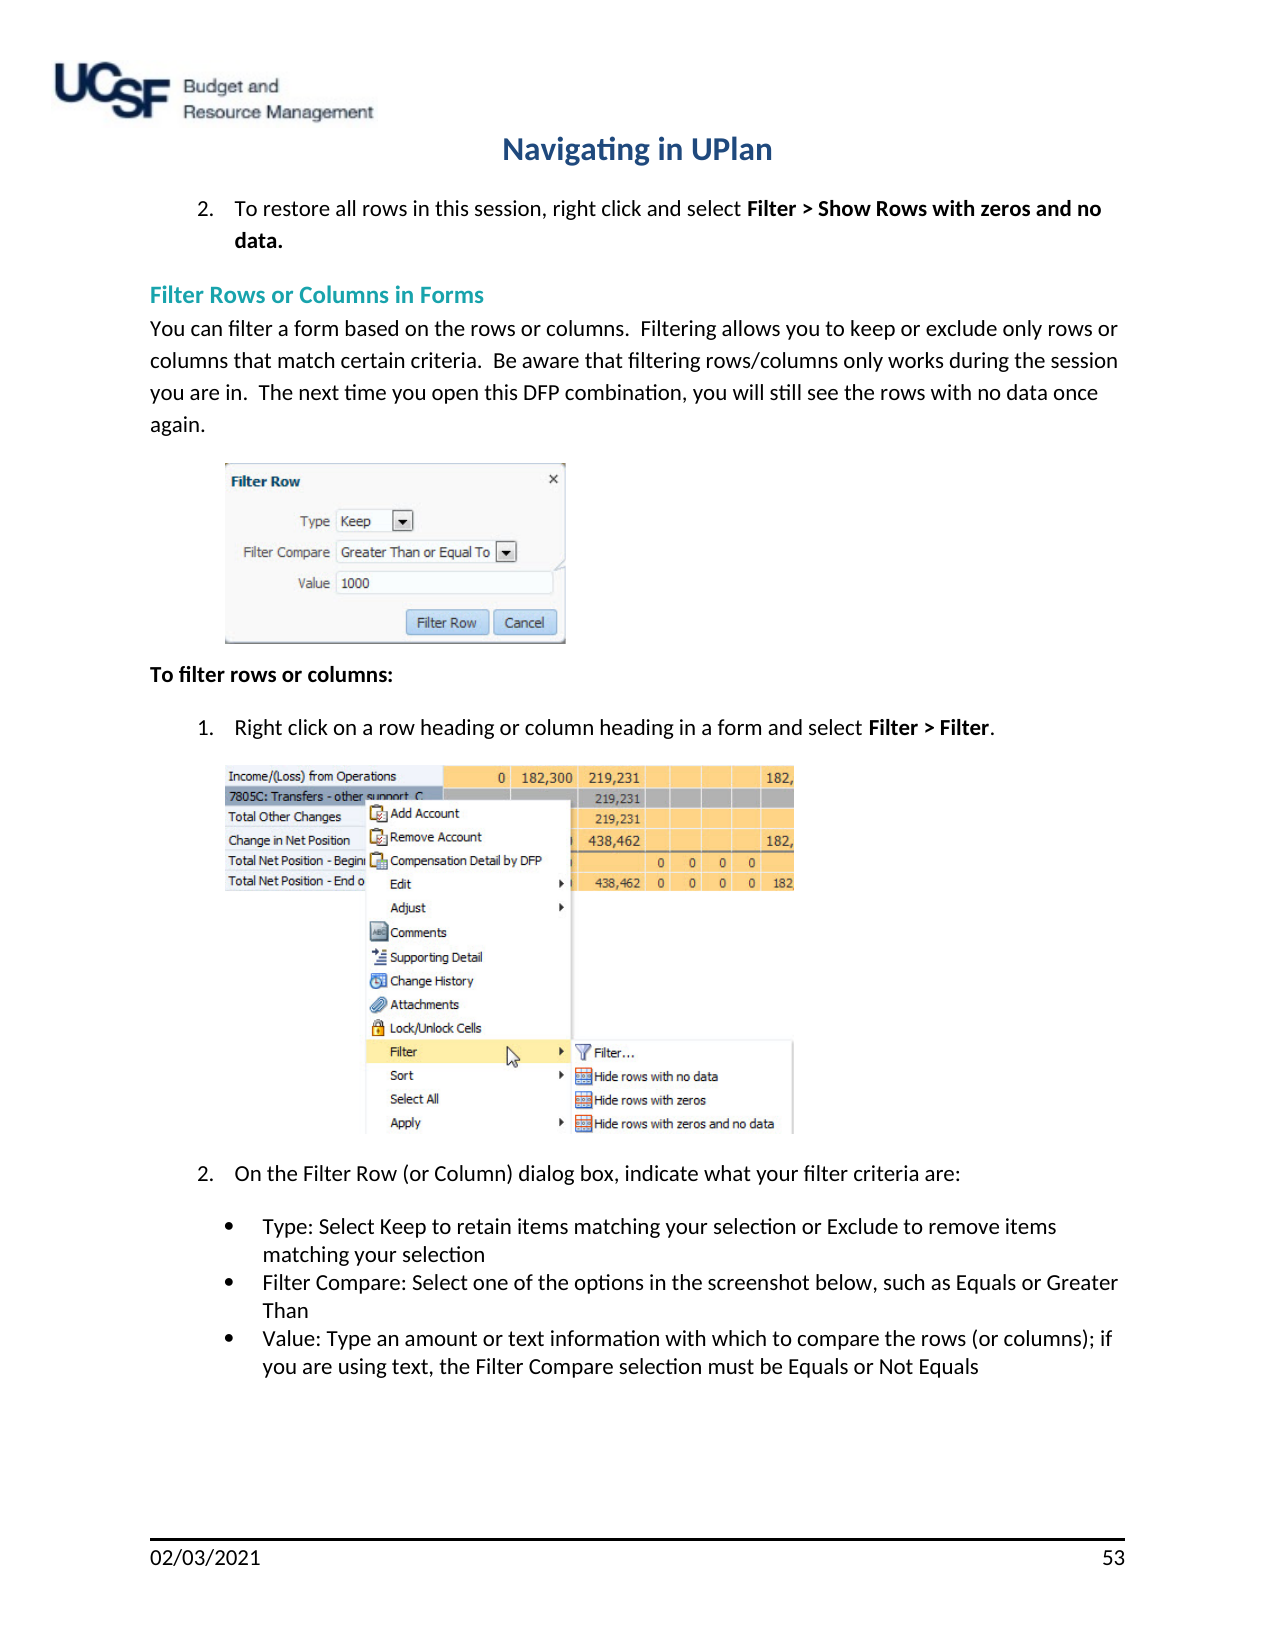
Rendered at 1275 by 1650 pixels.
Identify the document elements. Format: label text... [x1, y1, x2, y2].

text Type: Select Keep to retain items matching your selection or Exclude to remove items matching your selection [225, 1212, 1125, 1268]
text You can filter a form based on the rows or columns. Filtering allows you to keep or exclude only rows or columns that match certain criteria. Be aware that filtering rows/columns only works during the session you are in. The next time you open this DFP combination, you will still see the rows with no data once again. [150, 314, 1125, 439]
text Value: Type an amount or text information with which to compare the rows (or columns); if you are using text, the Filter Compare selection must be Equals or Not Equals [225, 1324, 1125, 1380]
picture [51, 60, 378, 128]
picture [225, 463, 566, 644]
list Right click on a row heading or column heading in a form and select Filter > Filter. [197, 713, 1125, 741]
text On the Filter Row (or Column) dialog box, indicate what your filter criteria are: [197, 1159, 1125, 1187]
subtitle Filter Rows or Columns in Forms [150, 279, 1125, 309]
picture [225, 765, 794, 1134]
text To filter rows or columns: [150, 660, 1125, 688]
text To restore all rows in this session, right click and select Filter > Show Rows with zeros and no data. [197, 194, 1125, 254]
text Filter Compare: Select one of the options in the screenshot below, such as Equals or Greater Than [225, 1268, 1125, 1324]
